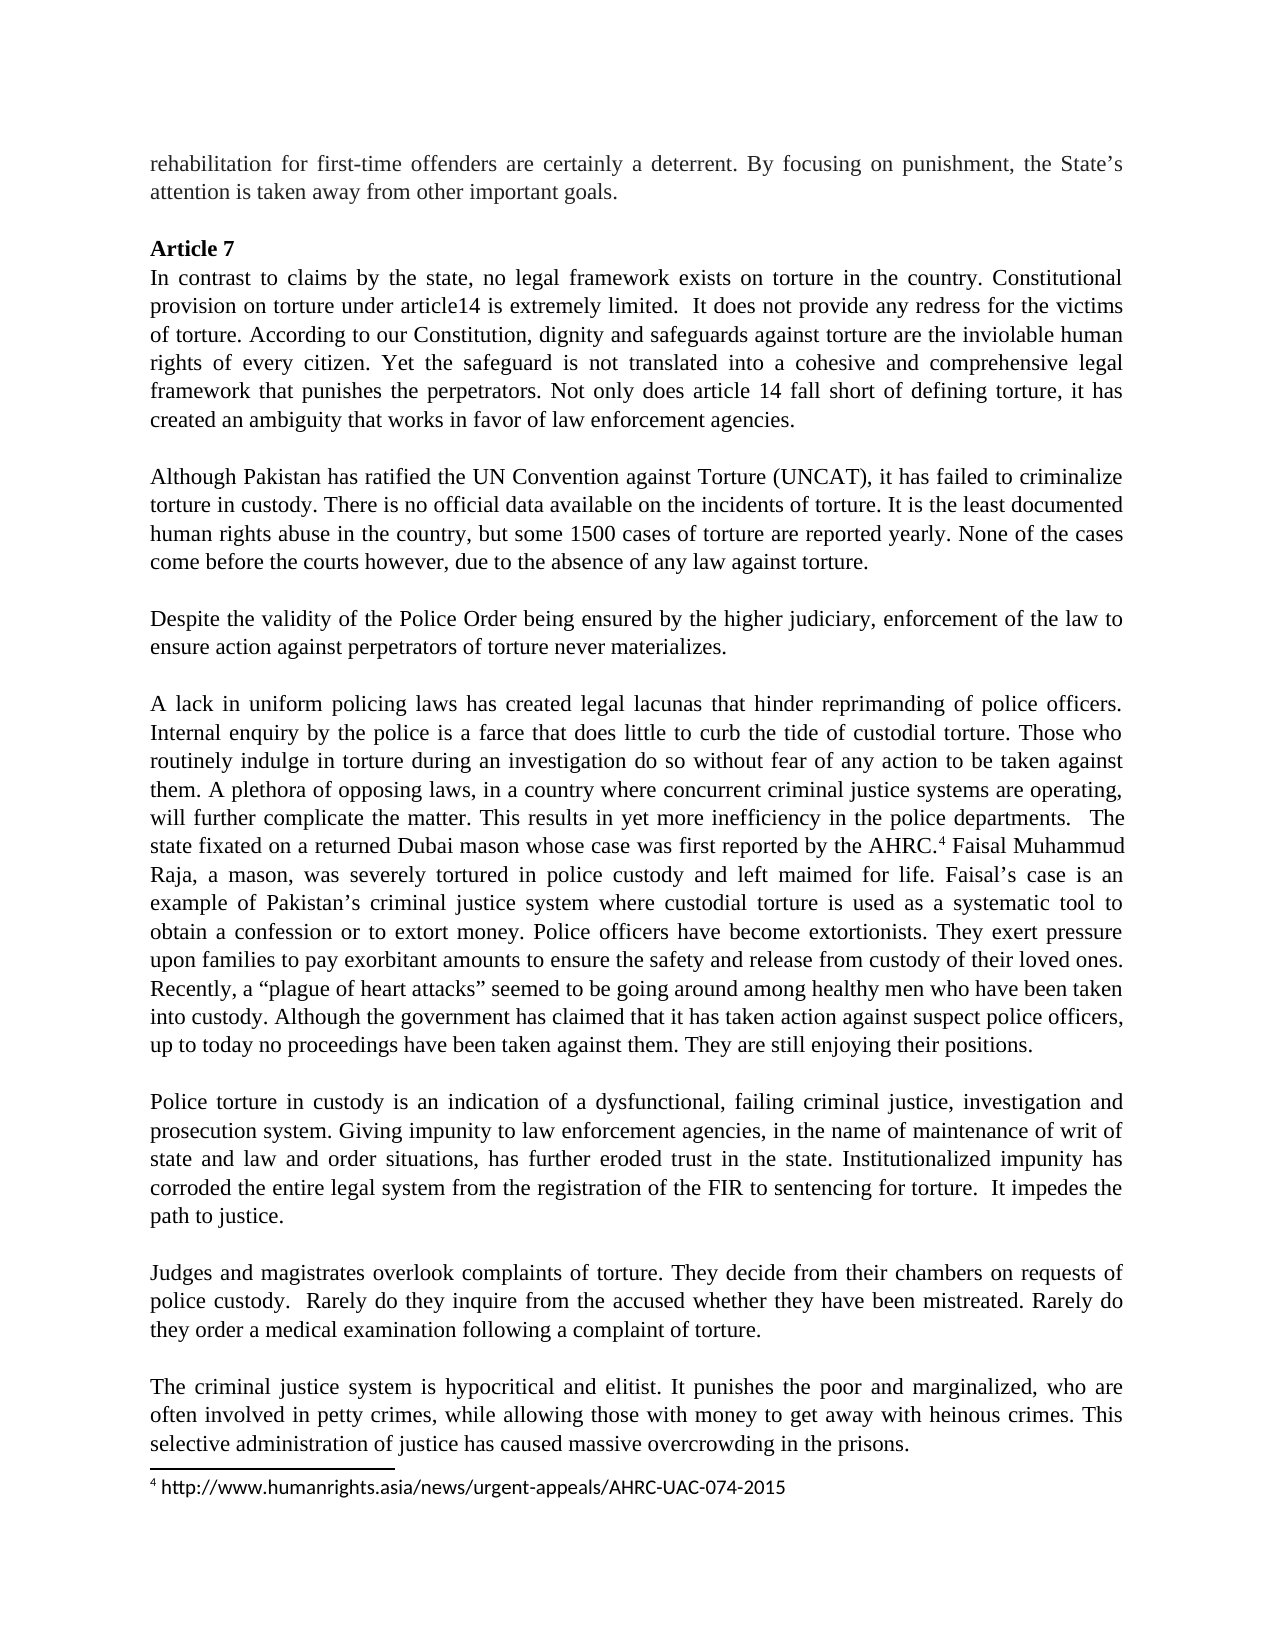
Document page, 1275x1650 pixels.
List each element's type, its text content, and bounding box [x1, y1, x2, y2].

text Article 7 [150, 235, 1125, 262]
text A lack in uniform policing laws has created legal lacunas that hinder reprimanding of police officers. Internal enquiry by the police is a farce that does little to curb the tide of custodial torture. Those who routinely indulge in torture during an investigation do so without fear of any action to be taken against them. A plethora of opposing laws, in a country where concurrent criminal justice systems are operating, will further complicate the matter. This results in yet more inefficiency in the police departments. The state fixated on a returned Dubai mason whose case was first reported by the AHRC. Faisal Muhammud Raja, a mason, was severely tortured in police custody and left maimed for life. Faisal’s case is an example of Pakistan’s criminal justice system where custodial torture is used as a systematic tool to obtain a confession or to extort money. Police officers have become extortionists. They exert pressure upon families to pay exorbitant amounts to ensure the safety and release from custody of their loved ones. Recently, a “plague of heart attacks” seemed to be going around among healthy men who have been taken into custody. Although the government has claimed that it has taken action against suspect police officers, up to today no proceedings have been taken against them. They are still enjoying their positions. [150, 690, 1125, 1058]
text The criminal justice system is hypocritical and elitist. It punishes the poor and marginalized, who are often involved in petty crimes, while allowing those with money to get away with heinous crimes. This selective administration of justice has caused massive overcrowding in the prisons. [150, 1428, 1125, 1456]
text Judges and magistrates overlook complaints of torture. They decide from their chambers on requests of police custody. Rarely do they inquire from the accused whether they have been mistreated. Rarely do they order a medical examination following a complaint of torture. [150, 1314, 1125, 1342]
text In contrast to claims by the state, no legal framework exists on torture in the country. Constitutional provision on torture under article14 is extremely limited. It does not provide any redress for the victims of torture. According to our Constitution, dignity and safeguards against torture are the inviolable human rights of every citizen. Yet the safeguard is not translated into a cohesive and comprehensive legal framework that punishes the perpetrators. Not only does article 14 fall short of defining torture, it has created an ambiguity that works in favor of law enforcement agencies. [150, 264, 1125, 432]
text Police torture in custody is an indication of a dysfunctional, failing criminal justice, investigation and prosecution system. Giving impunity to law enforcement agencies, in the name of maintenance of writ of state and law and order situations, has further eroded trust in the state. Institutionalized impunity has corroded the entire legal system from the registration of the FIR to sentencing for torture. It impedes the path to justice. [150, 1088, 1125, 1228]
text Although Pakistan has ratified the UN Convention against Torture (UNCAT), it has failed to criminalize torture in custody. There is no official data available on the incidents of torture. It is the least documented human rights abuse in the country, but some 1500 cases of torture are reported yearly. None of the cases come before the courts however, due to the absence of any law against torture. [150, 546, 1125, 574]
text Despite the validity of the Police Order being ensured by the higher judiciary, enforcement of the law to ensure action against perpetrators of torture never materializes. [150, 605, 1125, 660]
